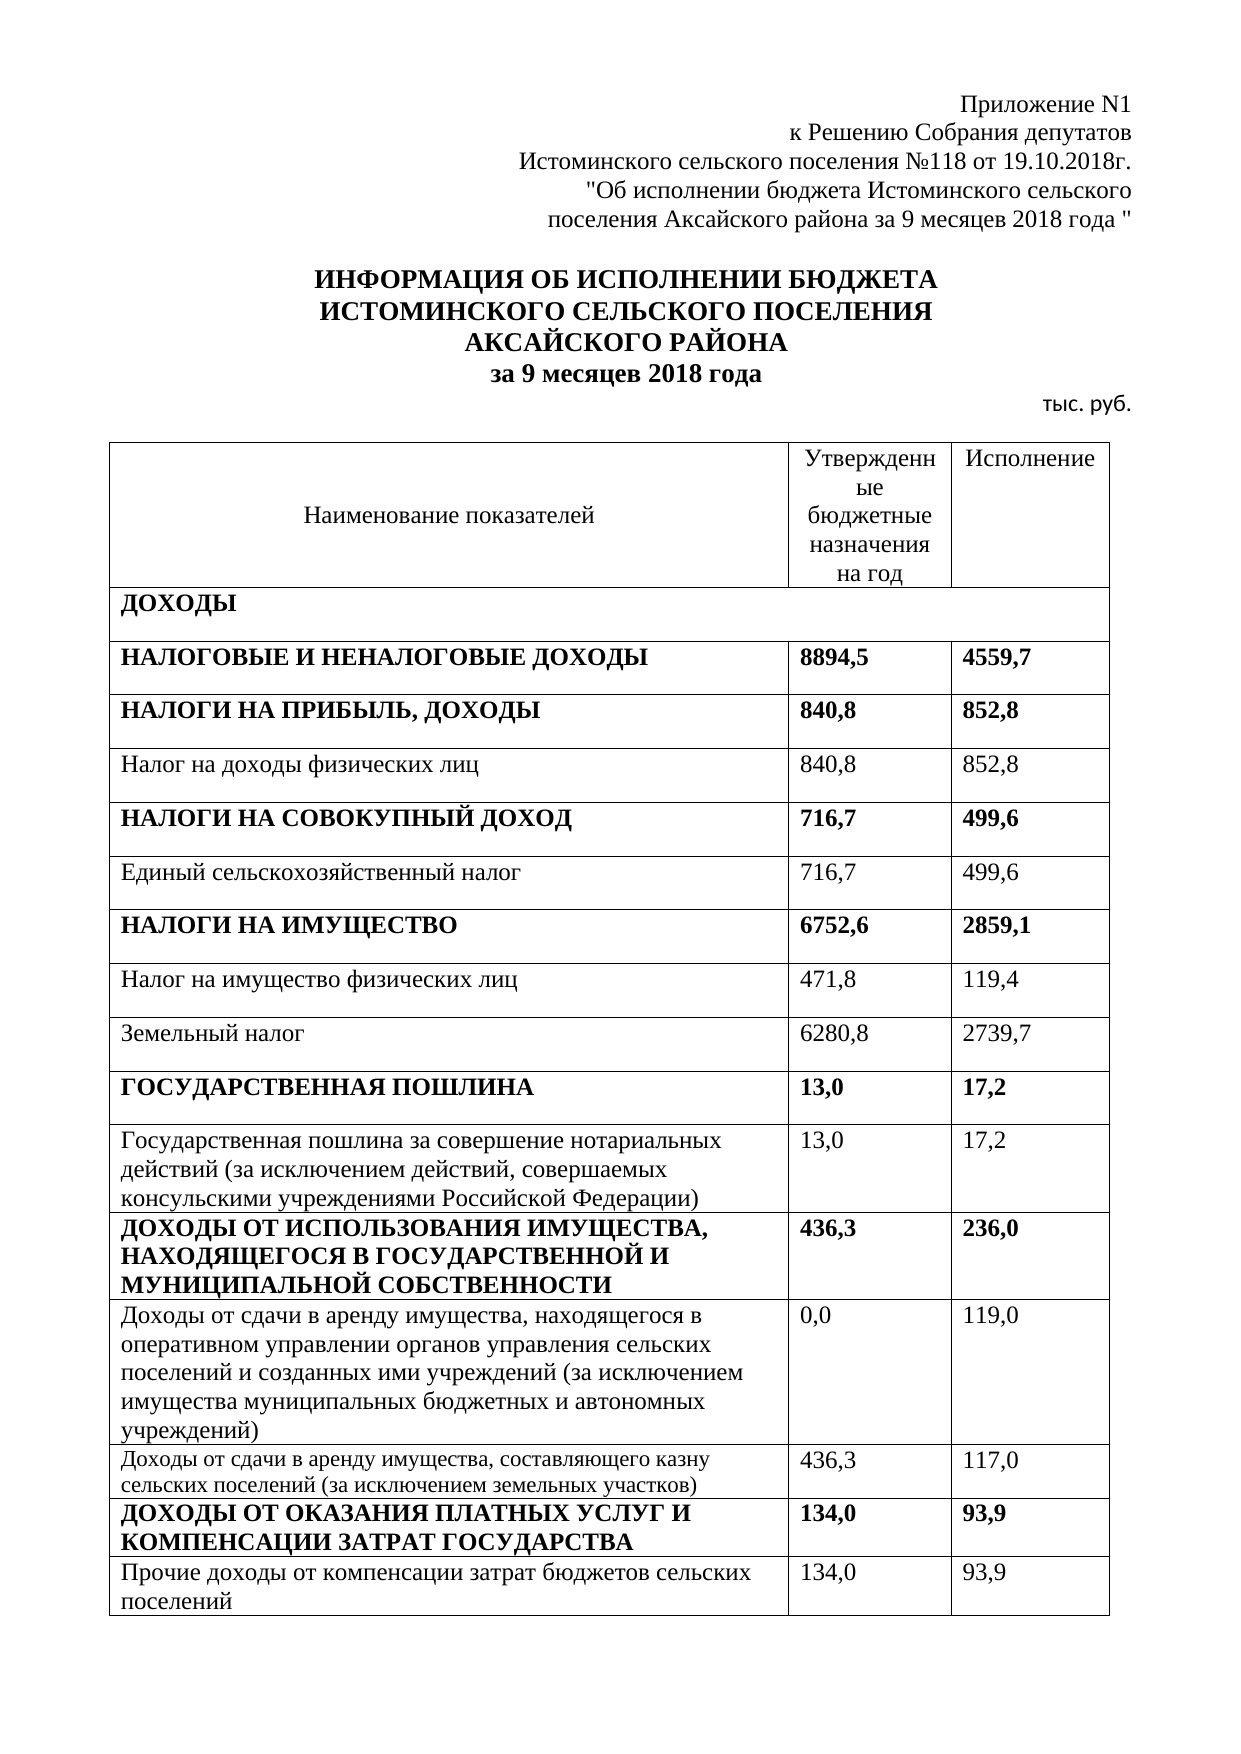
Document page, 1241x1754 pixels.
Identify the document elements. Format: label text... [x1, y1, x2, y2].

table_cell Единый сельскохозяйственный налог [110, 857, 788, 909]
table_cell 436,3 [789, 1445, 951, 1497]
table_cell 13,0 [789, 1072, 951, 1124]
table_cell НАЛОГОВЫЕ И НЕНАЛОГОВЫЕ ДОХОДЫ [110, 642, 788, 694]
table_cell ДОХОДЫ ОТ ОКАЗАНИЯ ПЛАТНЫХ УСЛУГ И КОМПЕНСАЦИИ ЗАТРАТ ГОСУДАРСТВА [110, 1499, 788, 1556]
table_cell ИСТОМИНСКОГО СЕЛЬСКОГО ПОСЕЛЕНИЯ [109, 295, 1143, 326]
table_header Приложение N1 [109, 89, 1143, 117]
table_cell Налог на доходы физических лиц [110, 749, 788, 802]
table_cell 840,8 [789, 695, 951, 748]
table_cell 17,2 [952, 1072, 1109, 1124]
table_cell тыс. руб. [109, 388, 1143, 442]
table_cell 436,3 [789, 1213, 951, 1299]
table_cell 119,4 [952, 964, 1109, 1017]
table_cell 2859,1 [952, 910, 1109, 963]
table_cell АКСАЙСКОГО РАЙОНА [109, 326, 1143, 357]
table_cell 716,7 [789, 857, 951, 909]
table_cell ГОСУДАРСТВЕННАЯ ПОШЛИНА [110, 1072, 788, 1124]
table_cell 93,9 [952, 1499, 1109, 1556]
table_cell Наименование показателей [110, 443, 788, 587]
table_cell 852,8 [952, 749, 1109, 802]
table_cell за 9 месяцев 2018 года [109, 357, 1143, 388]
table_cell 119,0 [952, 1300, 1109, 1444]
table_cell Государственная пошлина за совершение нотариальных действий (за исключением действий, совершаемых консульскими учреждениями Российской Федерации) [110, 1125, 788, 1212]
table_cell ДОХОДЫ ОТ ИСПОЛЬЗОВАНИЯ ИМУЩЕСТВА, НАХОДЯЩЕГОСЯ В ГОСУДАРСТВЕННОЙ И МУНИЦИПАЛЬНОЙ СОБСТВЕННОСТИ [110, 1213, 788, 1299]
table_cell 117,0 [952, 1445, 1109, 1497]
table_cell 852,8 [952, 695, 1109, 748]
table_cell Доходы от сдачи в аренду имущества, находящегося в оперативном управлении органов управления сельских поселений и созданных ими учреждений (за исключением имущества муниципальных бюджетных и автономных учреждений) [110, 1300, 788, 1444]
table_cell 8894,5 [789, 642, 951, 694]
table_cell 13,0 [789, 1125, 951, 1212]
table_cell Земельный налог [110, 1018, 788, 1071]
table_cell Утвержденные бюджетные назначения на год [789, 443, 951, 587]
table_cell к Решению Собрания депутатов Истоминского сельского поселения №118 от 19.10.2018г. "Об исполнении бюджета Истоминского сельского поселения Аксайского района за 9 месяцев 2018 года " [109, 118, 1143, 232]
table_cell 4559,7 [952, 642, 1109, 694]
table_cell Прочие доходы от компенсации затрат бюджетов сельских поселений [110, 1557, 788, 1614]
table_cell 236,0 [952, 1213, 1109, 1299]
table_cell Налог на имущество физических лиц [110, 964, 788, 1017]
table_cell НАЛОГИ НА ПРИБЫЛЬ, ДОХОДЫ [110, 695, 788, 748]
table_cell Доходы от сдачи в аренду имущества, составляющего казну сельских поселений (за исключением земельных участков) [110, 1445, 788, 1497]
table_cell Исполнение [952, 443, 1109, 587]
table_cell 716,7 [789, 803, 951, 856]
table_cell 471,8 [789, 964, 951, 1017]
table_cell ИНФОРМАЦИЯ ОБ ИСПОЛНЕНИИ БЮДЖЕТА [109, 233, 1143, 295]
table_cell НАЛОГИ НА ИМУЩЕСТВО [110, 910, 788, 963]
table_cell 840,8 [789, 749, 951, 802]
table_cell 2739,7 [952, 1018, 1109, 1071]
table_cell 499,6 [952, 857, 1109, 909]
table_cell 6280,8 [789, 1018, 951, 1071]
table_cell ДОХОДЫ [110, 588, 1109, 641]
table_cell 134,0 [789, 1499, 951, 1556]
table_cell НАЛОГИ НА СОВОКУПНЫЙ ДОХОД [110, 803, 788, 856]
table_cell 17,2 [952, 1125, 1109, 1212]
table_cell 6752,6 [789, 910, 951, 963]
table_cell 499,6 [952, 803, 1109, 856]
table_cell 0,0 [789, 1300, 951, 1444]
table_cell 134,0 [789, 1557, 951, 1614]
table_cell 93,9 [952, 1557, 1109, 1614]
